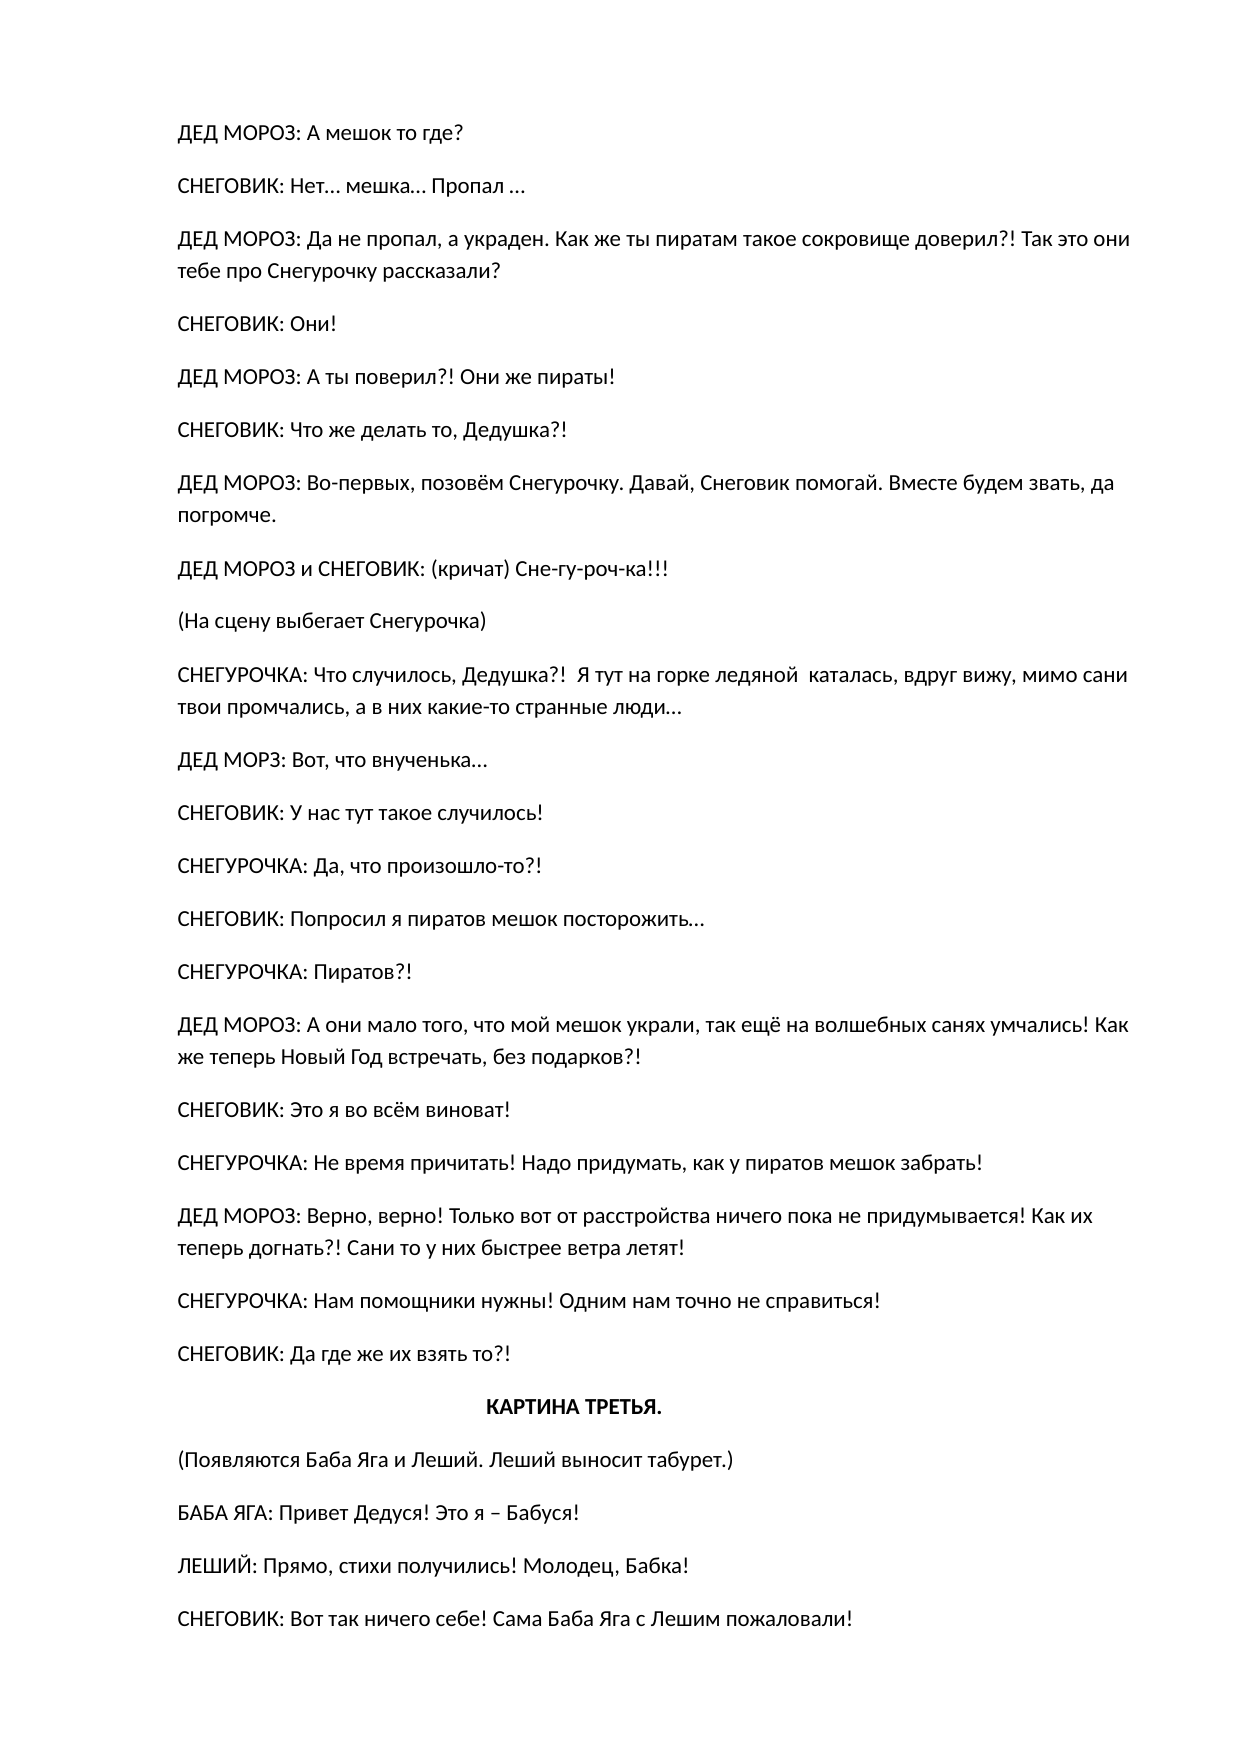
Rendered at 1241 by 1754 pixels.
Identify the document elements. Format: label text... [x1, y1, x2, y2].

text ЛЕШИЙ: Прямо, стихи получились! Молодец, Бабка! [177, 1552, 1152, 1579]
text ДЕД МОРОЗ: А мешок то где? [177, 118, 1152, 146]
text БАБА ЯГА: Привет Дедуся! Это я – Бабуся! [177, 1498, 1152, 1527]
text (Появляются Баба Яга и Леший. Леший выносит табурет.) [177, 1446, 1152, 1473]
text СНЕГУРОЧКА: Не время причитать! Надо придумать, как у пиратов мешок забрать! [177, 1148, 1152, 1176]
text СНЕГОВИК: Попросил я пиратов мешок посторожить… [177, 904, 1152, 932]
text КАРТИНА ТРЕТЬЯ. [177, 1392, 1152, 1421]
text СНЕГУРОЧКА: Нам помощники нужны! Одним нам точно не справиться! [177, 1286, 1152, 1314]
text СНЕГОВИК: Что же делать то, Дедушка?! [177, 415, 1152, 443]
text ДЕД МОРОЗ: Да не пропал, а украден. Как же ты пиратам такое сокровище доверил?! Так это они тебе про Снегурочку рассказали? [177, 224, 1152, 284]
text ДЕД МОРОЗ: Верно, верно! Только вот от расстройства ничего пока не придумывается! Как их теперь догнать?! Сани то у них быстрее ветра летят! [177, 1201, 1152, 1261]
text СНЕГОВИК: Они! [177, 309, 1152, 337]
text СНЕГОВИК: У нас тут такое случилось! [177, 798, 1152, 826]
text ДЕД МОРОЗ и СНЕГОВИК: (кричат) Сне-гу-роч-ка!!! [177, 554, 1152, 582]
text ДЕД МОРОЗ: А они мало того, что мой мешок украли, так ещё на волшебных санях умчались! Как же теперь Новый Год встречать, без подарков?! [177, 1010, 1152, 1070]
text ДЕД МОРЗ: Вот, что внученька… [177, 745, 1152, 773]
text СНЕГУРОЧКА: Да, что произошло-то?! [177, 851, 1152, 879]
text ДЕД МОРОЗ: Во-первых, позовём Снегурочку. Давай, Снеговик помогай. Вместе будем звать, да погромче. [177, 468, 1152, 529]
text СНЕГОВИК: Нет… мешка… Пропал … [177, 171, 1152, 199]
text СНЕГОВИК: Вот так ничего себе! Сама Баба Яга с Лешим пожаловали! [177, 1604, 1152, 1633]
text СНЕГУРОЧКА: Пиратов?! [177, 957, 1152, 985]
text СНЕГОВИК: Да где же их взять то?! [177, 1339, 1152, 1367]
text (На сцену выбегает Снегурочка) [177, 607, 1152, 635]
text СНЕГУРОЧКА: Что случилось, Дедушка?! Я тут на горке ледяной каталась, вдруг вижу, мимо сани твои промчались, а в них какие-то странные люди… [177, 660, 1152, 720]
text СНЕГОВИК: Это я во всём виноват! [177, 1095, 1152, 1123]
text ДЕД МОРОЗ: А ты поверил?! Они же пираты! [177, 362, 1152, 390]
